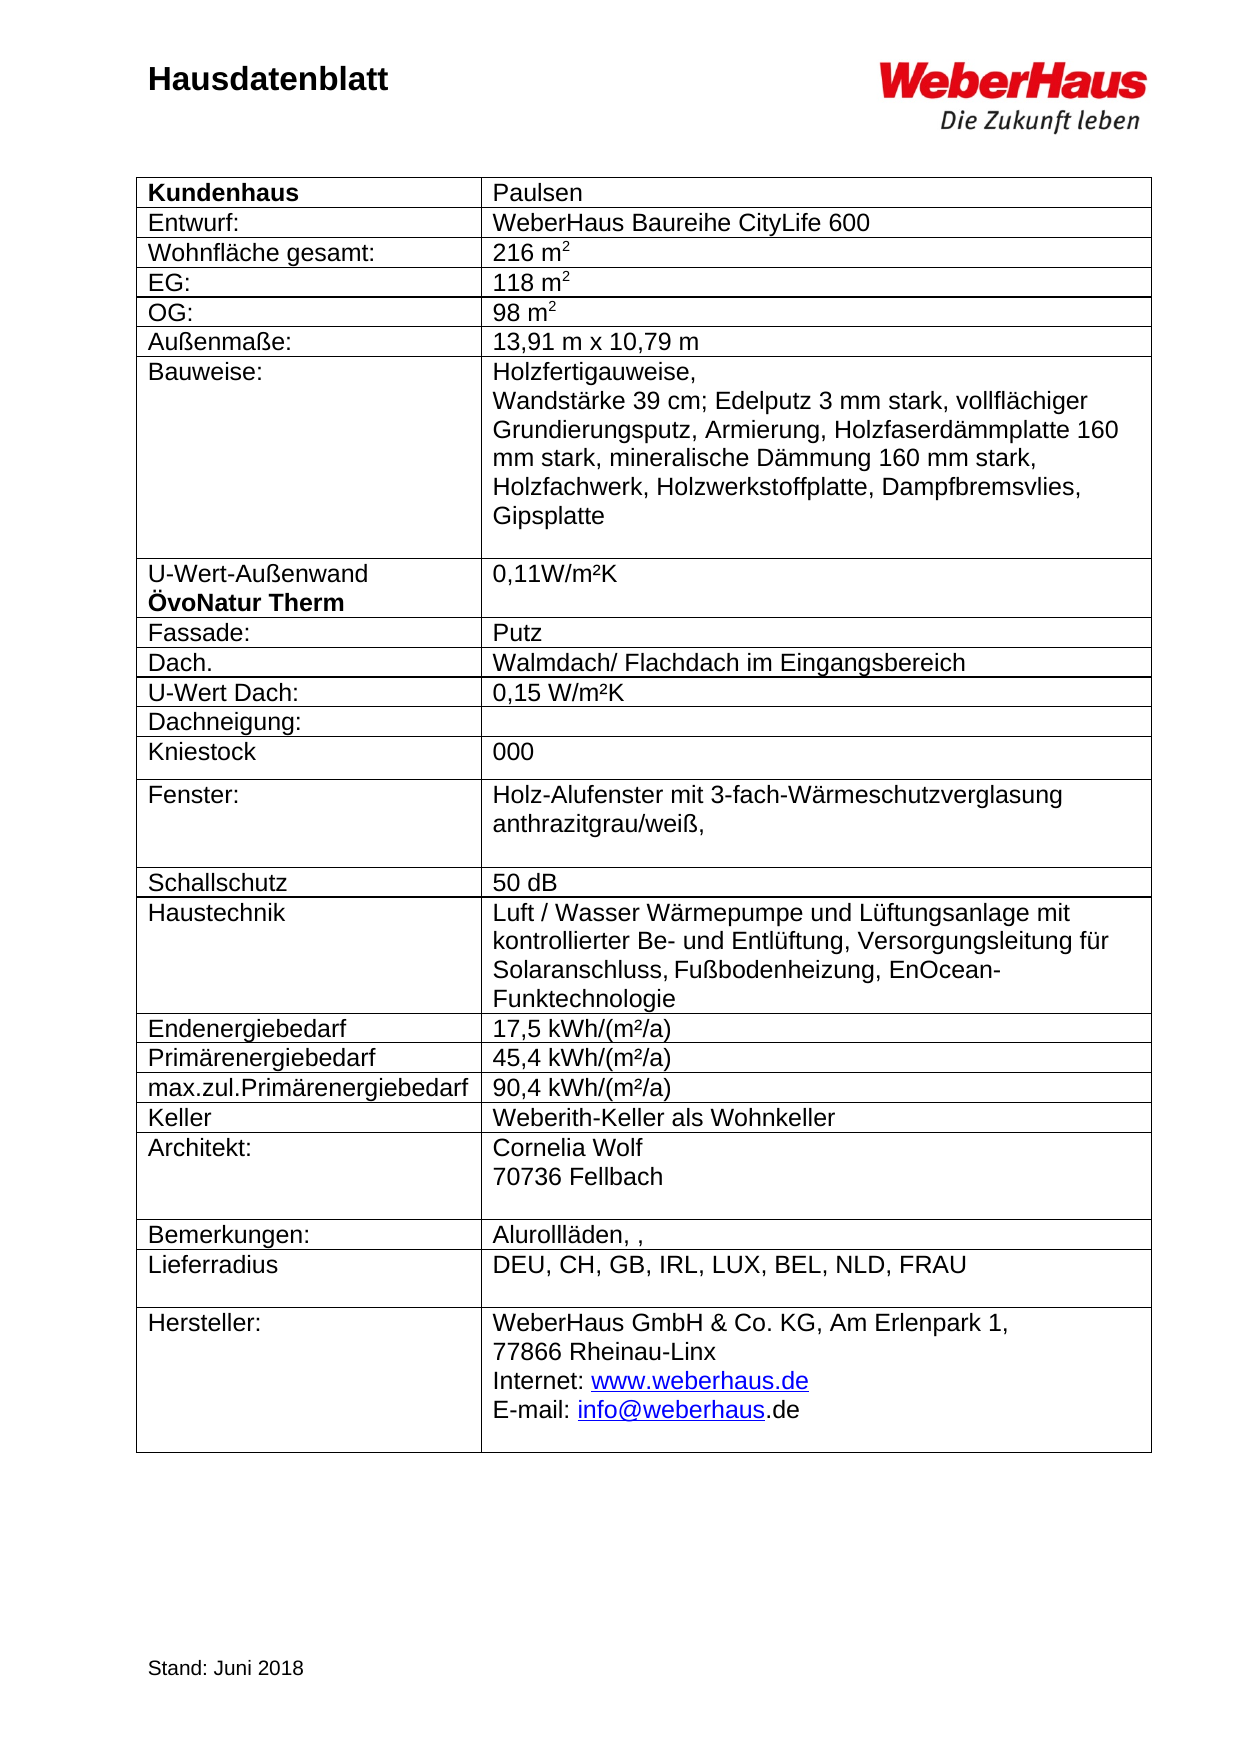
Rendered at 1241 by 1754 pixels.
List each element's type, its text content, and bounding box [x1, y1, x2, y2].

table_cell U-Wert Dach: [137, 678, 481, 706]
table_cell Putz [482, 618, 1151, 647]
table_cell WeberHaus GmbH & Co. KG, Am Erlenpark 1, 77866 Rheinau-Linx Internet: www.weberhaus.de E-mail: info@weberhaus.de [482, 1308, 1151, 1452]
table_cell Luft / Wasser Wärmepumpe und Lüftungsanlage mit kontrollierter Be- und Entlüftung, Versorgungsleitung für Solaranschluss, Fußbodenheizung, EnOcean-Funktechnologie [482, 898, 1151, 1012]
table_cell 90,4 kWh/(m²/a) [482, 1073, 1151, 1102]
table_cell Cornelia Wolf 70736 Fellbach [482, 1133, 1151, 1219]
table_cell Fassade: [137, 618, 481, 647]
picture [876, 59, 1151, 137]
table_cell Lieferradius [137, 1250, 481, 1307]
table_cell Dachneigung: [137, 707, 481, 736]
table_cell WeberHaus Baureihe CityLife 600 [482, 208, 1151, 237]
table_header Paulsen [482, 178, 1151, 207]
table_cell Alurollläden, , [482, 1220, 1151, 1249]
table_cell Walmdach/ Flachdach im Eingangsbereich [482, 648, 1151, 676]
table_cell 22 [482, 707, 1151, 736]
table_cell 98 m2 [482, 298, 1151, 326]
table_cell Fenster: [137, 780, 481, 867]
table_cell Haustechnik [137, 898, 481, 1012]
table_cell Entwurf: [137, 208, 481, 237]
table_cell Kniestock [137, 737, 481, 779]
table_cell Architekt: [137, 1133, 481, 1219]
table_cell Weberith-Keller als Wohnkeller [482, 1103, 1151, 1132]
table_cell max.zul.Primärenergiebedarf [137, 1073, 481, 1102]
table_cell DEU, CH, GB, IRL, LUX, BEL, NLD, FRAU [482, 1250, 1151, 1307]
table_cell Holz-Alufenster mit 3-fach-Wärmeschutzverglasung anthrazitgrau/weiß, [482, 780, 1151, 867]
table_header Kundenhaus [137, 178, 481, 207]
table_cell Dach. [137, 648, 481, 676]
table_cell EG: [137, 268, 481, 296]
table_cell U-Wert-Außenwand ÖvoNatur Therm [137, 559, 481, 617]
table_cell Schallschutz [137, 868, 481, 896]
table_cell Bemerkungen: [137, 1220, 481, 1249]
table_cell 45,4 kWh/(m²/a) [482, 1043, 1151, 1072]
table_cell Wohnfläche gesamt: [137, 238, 481, 267]
table_cell 0,11W/m²K [482, 559, 1151, 617]
table_cell Außenmaße: [137, 327, 481, 356]
table_cell 0,15 W/m²K [482, 678, 1151, 706]
table_cell OG: [137, 298, 481, 326]
table_cell Holzfertigauweise, Wandstärke 39 cm; Edelputz 3 mm stark, vollflächiger Grundierungsputz, Armierung, Holzfaserdämmplatte 160 mm stark, mineralische Dämmung 160 mm stark, Holzfachwerk, Holzwerkstoffplatte, Dampfbremsvlies, Gipsplatte [482, 357, 1151, 558]
table_cell Bauweise: [137, 357, 481, 558]
table_cell 13,91 m x 10,79 m [482, 327, 1151, 356]
table_cell Primärenergiebedarf [137, 1043, 481, 1072]
table_cell 000 [482, 737, 1151, 779]
table_cell 17,5 kWh/(m²/a) [482, 1014, 1151, 1042]
table_cell 216 m2 [482, 238, 1151, 267]
table_cell Keller [137, 1103, 481, 1132]
table_cell Hersteller: [137, 1308, 481, 1452]
table_cell 50 dB [482, 868, 1151, 896]
table_cell Endenergiebedarf [137, 1014, 481, 1042]
table_cell 118 m2 [482, 268, 1151, 296]
